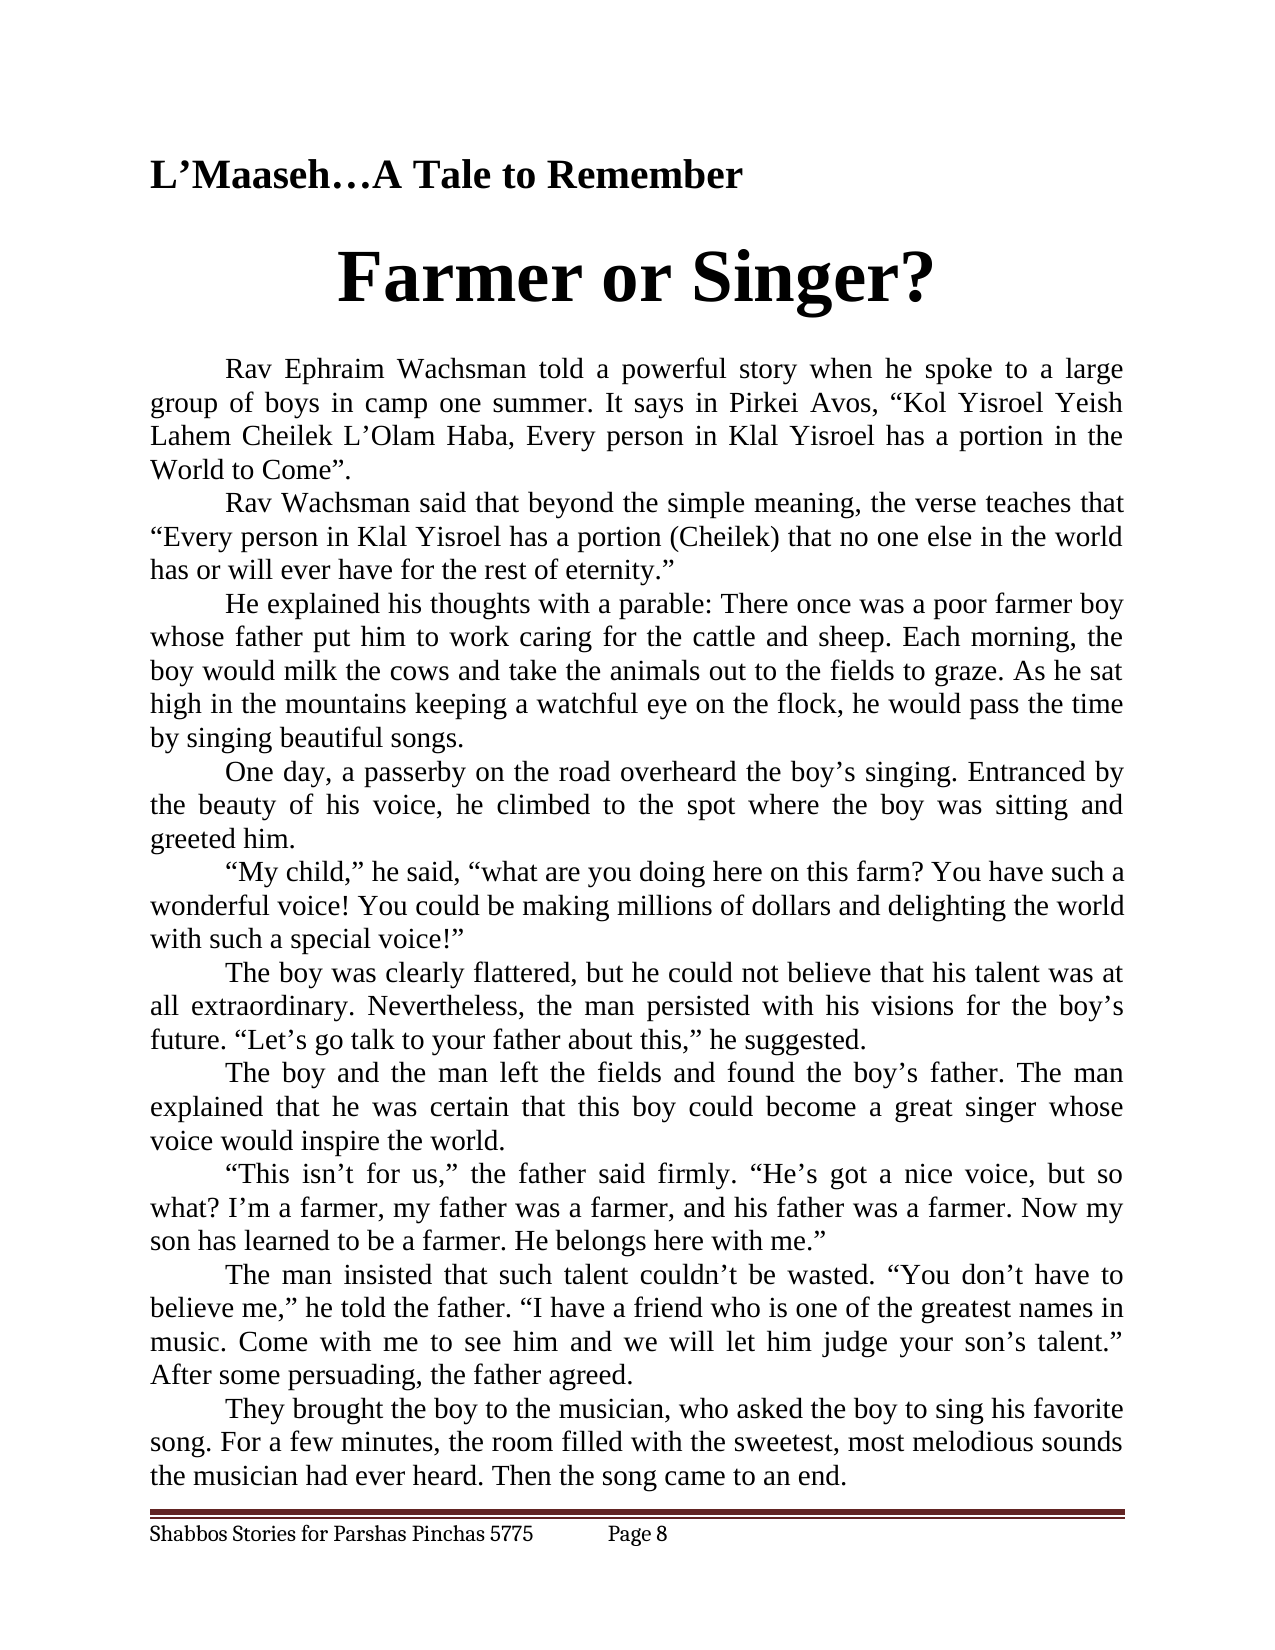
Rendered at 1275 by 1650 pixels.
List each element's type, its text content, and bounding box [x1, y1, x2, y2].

text The boy and the man left the fields and found the boy’s father. The man explained that he was certain that this boy could become a great singer whose voice would inspire the world. [150, 1056, 1125, 1156]
text They brought the boy to the musician, who asked the boy to sing his favorite song. For a few minutes, the room filled with the sweetest, most melodious sounds the musician had ever heard. Then the song came to an end. [150, 1391, 1125, 1492]
text He explained his thoughts with a parable: There once was a poor farmer boy whose father put him to work caring for the cattle and sheep. Each morning, the boy would milk the cows and take the animals out to the fields to graze. As he sat high in the mountains keeping a watchful eye on the flock, he would pass the time by singing beautiful songs. [150, 586, 1125, 754]
text The boy was clearly flattered, but he could not believe that his talent was at all extraordinary. Nevertheless, the man persisted with his visions for the boy’s future. “Let’s go talk to your father about this,” he suggested. [150, 955, 1125, 1056]
text The man insisted that such talent couldn’t be wasted. “You don’t have to believe me,” he told the father. “I have a friend who is one of the greatest names in music. Come with me to see him and we will let him judge your son’s talent.” After some persuading, the father agreed. [150, 1257, 1125, 1391]
text “My child,” he said, “what are you doing here on this farm? You have such a wonderful voice! You could be making millions of dollars and delighting the world with such a special voice!” [150, 854, 1125, 955]
text Farmer or Singer? [150, 231, 1125, 318]
text L’Maaseh…A Tale to Remember [150, 150, 1125, 198]
text “This isn’t for us,” the father said firmly. “He’s got a nice voice, but so what? I’m a farmer, my father was a farmer, and his father was a farmer. Now my son has learned to be a farmer. He belongs here with me.” [150, 1156, 1125, 1257]
text Rav Ephraim Wachsman told a powerful story when he spoke to a large group of boys in camp one summer. It says in Pirkei Avos, “Kol Yisroel Yeish Lahem Cheilek L’Olam Haba, Every person in Klal Yisroel has a portion in the World to Come”. [150, 351, 1125, 485]
text Rav Wachsman said that beyond the simple meaning, the verse teaches that “Every person in Klal Yisroel has a portion (Cheilek) that no one else in the world has or will ever have for the rest of eternity.” [150, 485, 1125, 586]
text One day, a passerby on the road overheard the boy’s singing. Entranced by the beauty of his voice, he climbed to the spot where the boy was sitting and greeted him. [150, 754, 1125, 854]
